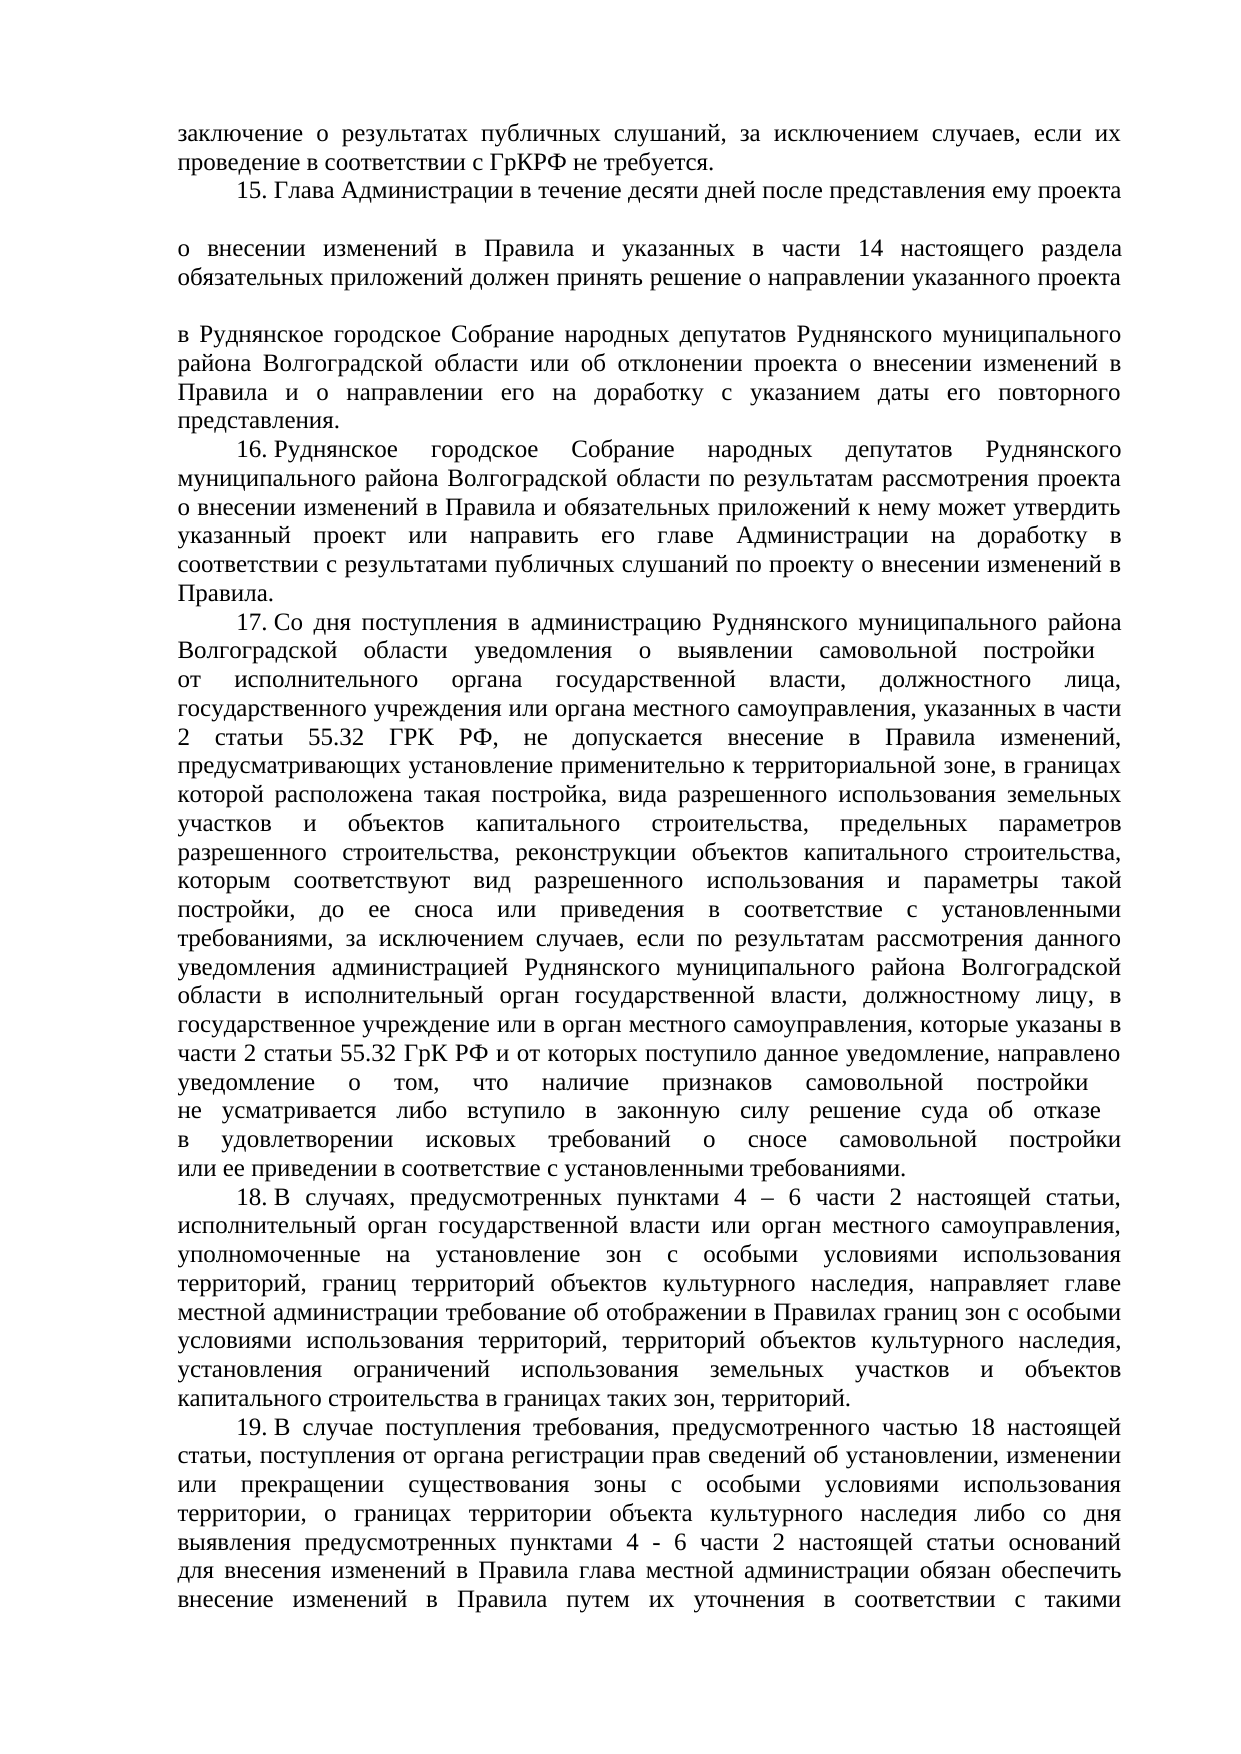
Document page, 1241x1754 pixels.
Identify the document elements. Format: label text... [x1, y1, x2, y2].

text 16. Руднянское городское Собрание народных депутатов Руднянского муниципального района Волгоградской области по результатам рассмотрения проекта о внесении изменений в Правила и обязательных приложений к нему может утвердить указанный проект или направить его главе Администрации на доработку в соответствии с результатами публичных слушаний по проекту о внесении изменений в Правила. [177, 434, 1122, 607]
text 18. В случаях, предусмотренных пунктами 4 – 6 части 2 настоящей статьи, исполнительный орган государственной власти или орган местного самоуправления, уполномоченные на установление зон с особыми условиями использования территорий, границ территорий объектов культурного наследия, направляет главе местной администрации требование об отображении в Правилах границ зон с особыми условиями использования территорий, территорий объектов культурного наследия, установления ограничений использования земельных участков и объектов капитального строительства в границах таких зон, территорий. [177, 1182, 1122, 1412]
text 15. Глава Администрации в течение десяти дней после представления ему проекта о внесении изменений в Правила и указанных в части 14 настоящего раздела обязательных приложений должен принять решение о направлении указанного проекта в Руднянское городское Собрание народных депутатов Руднянского муниципального района Волгоградской области или об отклонении проекта о внесении изменений в Правила и о направлении его на доработку с указанием даты его повторного представления. [177, 176, 1122, 434]
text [177, 1412, 1122, 1613]
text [177, 118, 1122, 176]
text 17. Со дня поступления в администрацию Руднянского муниципального района Волгоградской области уведомления о выявлении самовольной постройки от исполнительного органа государственной власти, должностного лица, государственного учреждения или органа местного самоуправления, указанных в части 2 статьи 55.32 ГРК РФ, не допускается внесение в Правила изменений, предусматривающих установление применительно к территориальной зоне, в границах которой расположена такая постройка, вида разрешенного использования земельных участков и объектов капитального строительства, предельных параметров разрешенного строительства, реконструкции объектов капитального строительства, которым соответствуют вид разрешенного использования и параметры такой постройки, до ее сноса или приведения в соответствие с установленными требованиями, за исключением случаев, если по результатам рассмотрения данного уведомления администрацией Руднянского муниципального района Волгоградской области в исполнительный орган государственной власти, должностному лицу, в государственное учреждение или в орган местного самоуправления, которые указаны в части 2 статьи 55.32 ГрК РФ и от которых поступило данное уведомление, направлено уведомление о том, что наличие признаков самовольной постройки не усматривается либо вступило в законную силу решение суда об отказе в удовлетворении исковых требований о сносе самовольной постройки или ее приведении в соответствие с установленными требованиями. [177, 607, 1122, 1182]
